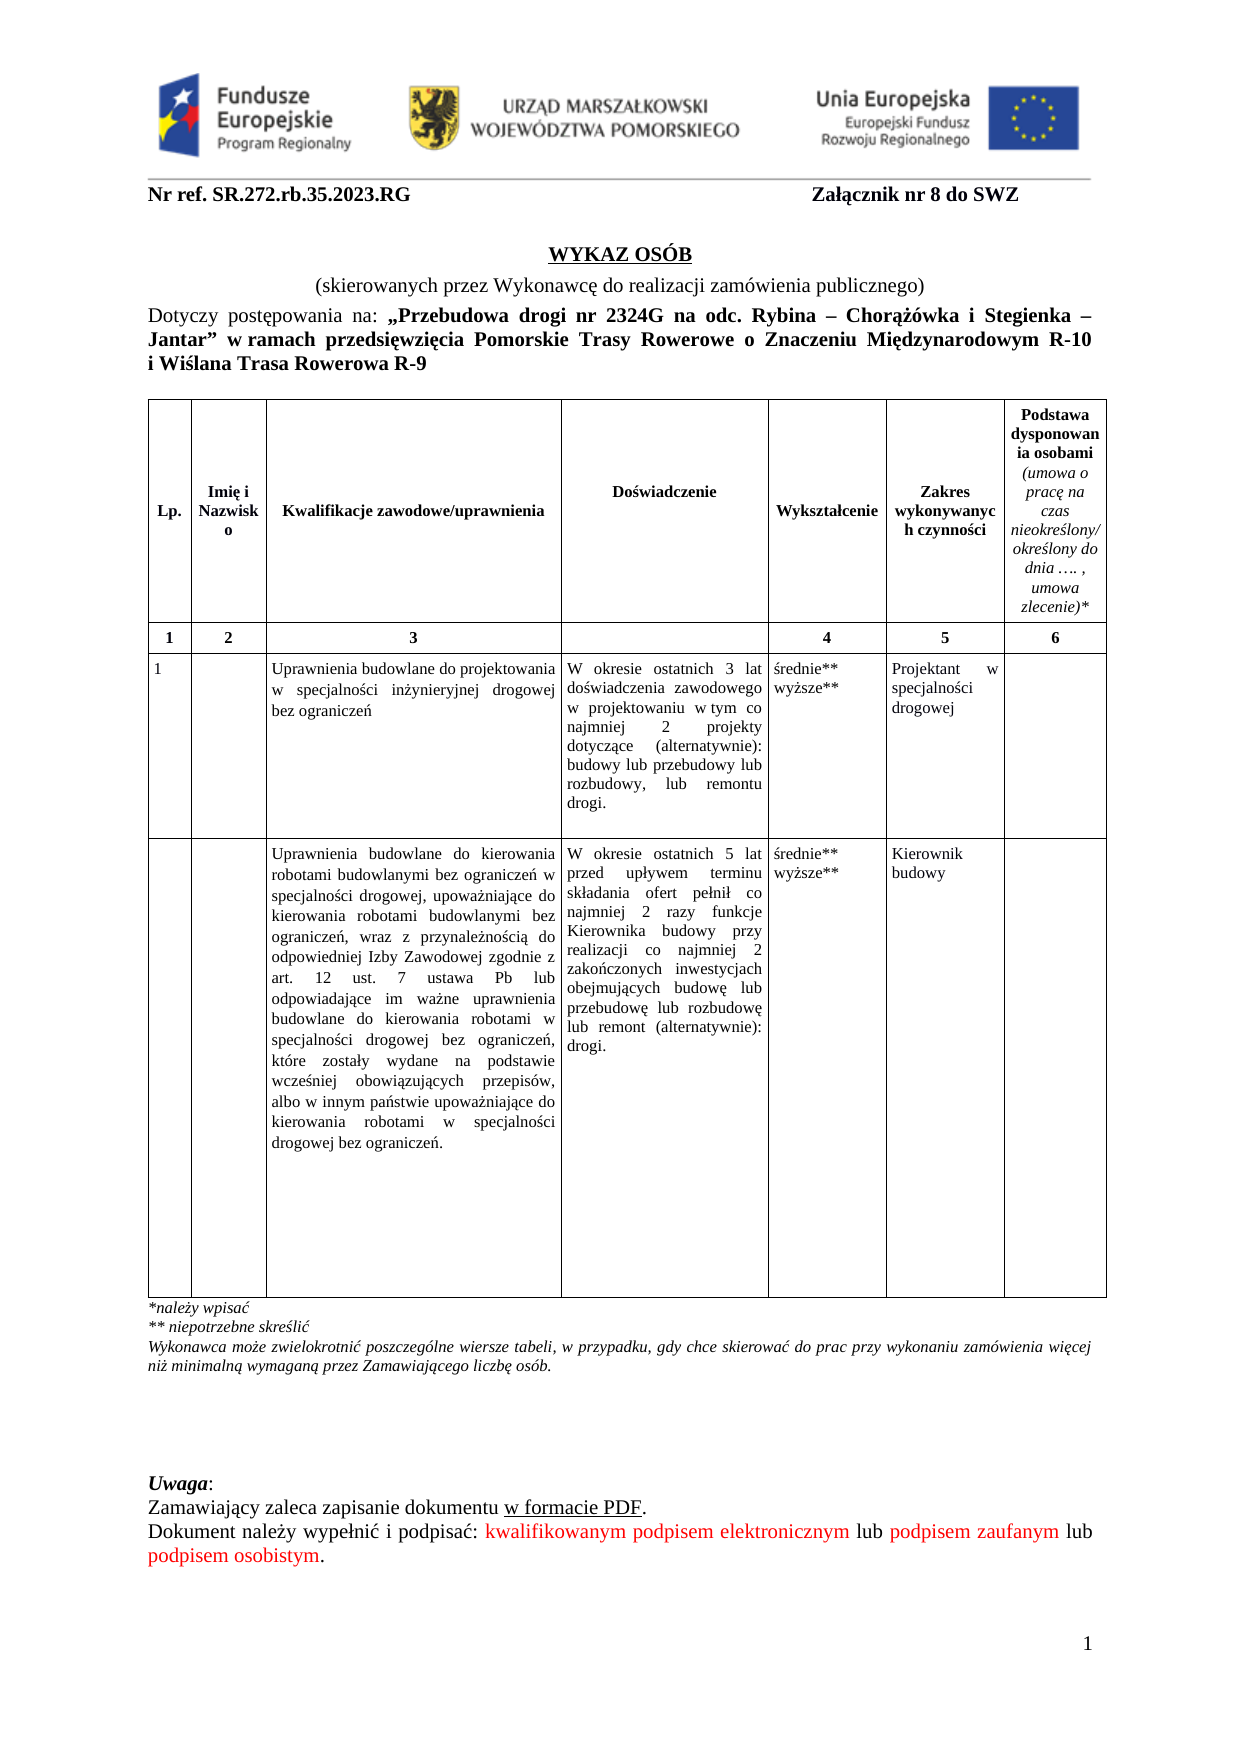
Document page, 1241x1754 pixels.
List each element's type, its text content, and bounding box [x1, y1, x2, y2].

table_cell W okresie ostatnich 5 lat przed upływem terminu składania ofert pełnił co najmniej 2 razy funkcje Kierownika budowy przy realizacji co najmniej 2 zakończonych inwestycjach obejmujących budowę lub przebudowę lub rozbudowę lub remont (alternatywnie): drogi. [562, 839, 768, 1297]
table_cell 1 [149, 623, 191, 652]
table_cell 6 [1005, 623, 1106, 652]
table_cell średnie** wyższe** [769, 839, 886, 1297]
table_cell Kierownik budowy [887, 839, 1004, 1297]
table_cell 5 [887, 623, 1004, 652]
text Zamawiający zaleca zapisanie dokumentu w formacie PDF. [148, 1495, 1093, 1519]
text (skierowanych przez Wykonawcę do realizacji zamówienia publicznego) [148, 272, 1093, 297]
table_cell [1005, 839, 1106, 1297]
table_cell W okresie ostatnich 3 lat doświadczenia zawodowego w projektowaniu w tym co najmniej 2 projekty dotyczące (alternatywnie): budowy lub przebudowy lub rozbudowy, lub remontu drogi. [562, 654, 768, 837]
table_cell 4 [769, 623, 886, 652]
table_header Doświadczenie [562, 400, 768, 622]
table_cell [149, 839, 191, 1297]
table_cell Uprawnienia budowlane do kierowania robotami budowlanymi bez ograniczeń w specjalności drogowej, upoważniające do kierowania robotami budowlanymi bez ograniczeń, wraz z przynależnością do odpowiedniej Izby Zawodowej zgodnie z art. 12 ust. 7 ustawa Pb lub odpowiadające im ważne uprawnienia budowlane do kierowania robotami w specjalności drogowej bez ograniczeń, które zostały wydane na podstawie wcześniej obowiązujących przepisów, albo w innym państwie upoważniające do kierowania robotami w specjalności drogowej bez ograniczeń. [267, 839, 561, 1297]
table_header Kwalifikacje zawodowe/uprawnienia [267, 400, 561, 622]
text Dotyczy postępowania na: „Przebudowa drogi nr 2324G na odc. Rybina – Chorążówka i Stegienka – Jantar” w ramach przedsięwzięcia Pomorskie Trasy Rowerowe o Znaczeniu Międzynarodowym R-10 i Wiślana Trasa Rowerowa R-9 [148, 303, 1093, 375]
table_cell 2 [192, 623, 266, 652]
table_cell [1005, 654, 1106, 837]
table_cell 1 [149, 654, 191, 837]
table_cell [192, 654, 266, 837]
table_header Podstawa dysponowania osobami (umowa o pracę na czas nieokreślony/ określony do dnia …. , umowa zlecenie)* [1005, 400, 1106, 622]
table_cell 3 [267, 623, 561, 652]
table_cell Projektant w specjalności drogowej [887, 654, 1004, 837]
table_cell [562, 623, 768, 652]
text Uwaga: [148, 1471, 1093, 1495]
table_cell [192, 839, 266, 1297]
table_header Wykształcenie [769, 400, 886, 622]
text WYKAZ OSÓB [148, 242, 1093, 266]
picture [147, 73, 1093, 182]
table_header Zakres wykonywanych czynności [887, 400, 1004, 622]
table_header Imię i Nazwisko [192, 400, 266, 622]
text ** niepotrzebne skreślić [148, 1317, 1093, 1336]
table_header Lp. [149, 400, 191, 622]
table_cell średnie** wyższe** [769, 654, 886, 837]
table_cell Uprawnienia budowlane do projektowania w specjalności inżynieryjnej drogowej bez ograniczeń [267, 654, 561, 837]
text Wykonawca może zwielokrotnić poszczególne wiersze tabeli, w przypadku, gdy chce skierować do prac przy wykonaniu zamówienia więcej niż minimalną wymaganą przez Zamawiającego liczbę osób. [148, 1336, 1093, 1375]
text Nr ref. SR.272.rb.35.2023.RG Załącznik nr 8 do SWZ [148, 182, 1093, 206]
text *należy wpisać [148, 1298, 1093, 1317]
text Dokument należy wypełnić i podpisać: kwalifikowanym podpisem elektronicznym lub podpisem zaufanym lub podpisem osobistym. [148, 1519, 1093, 1567]
